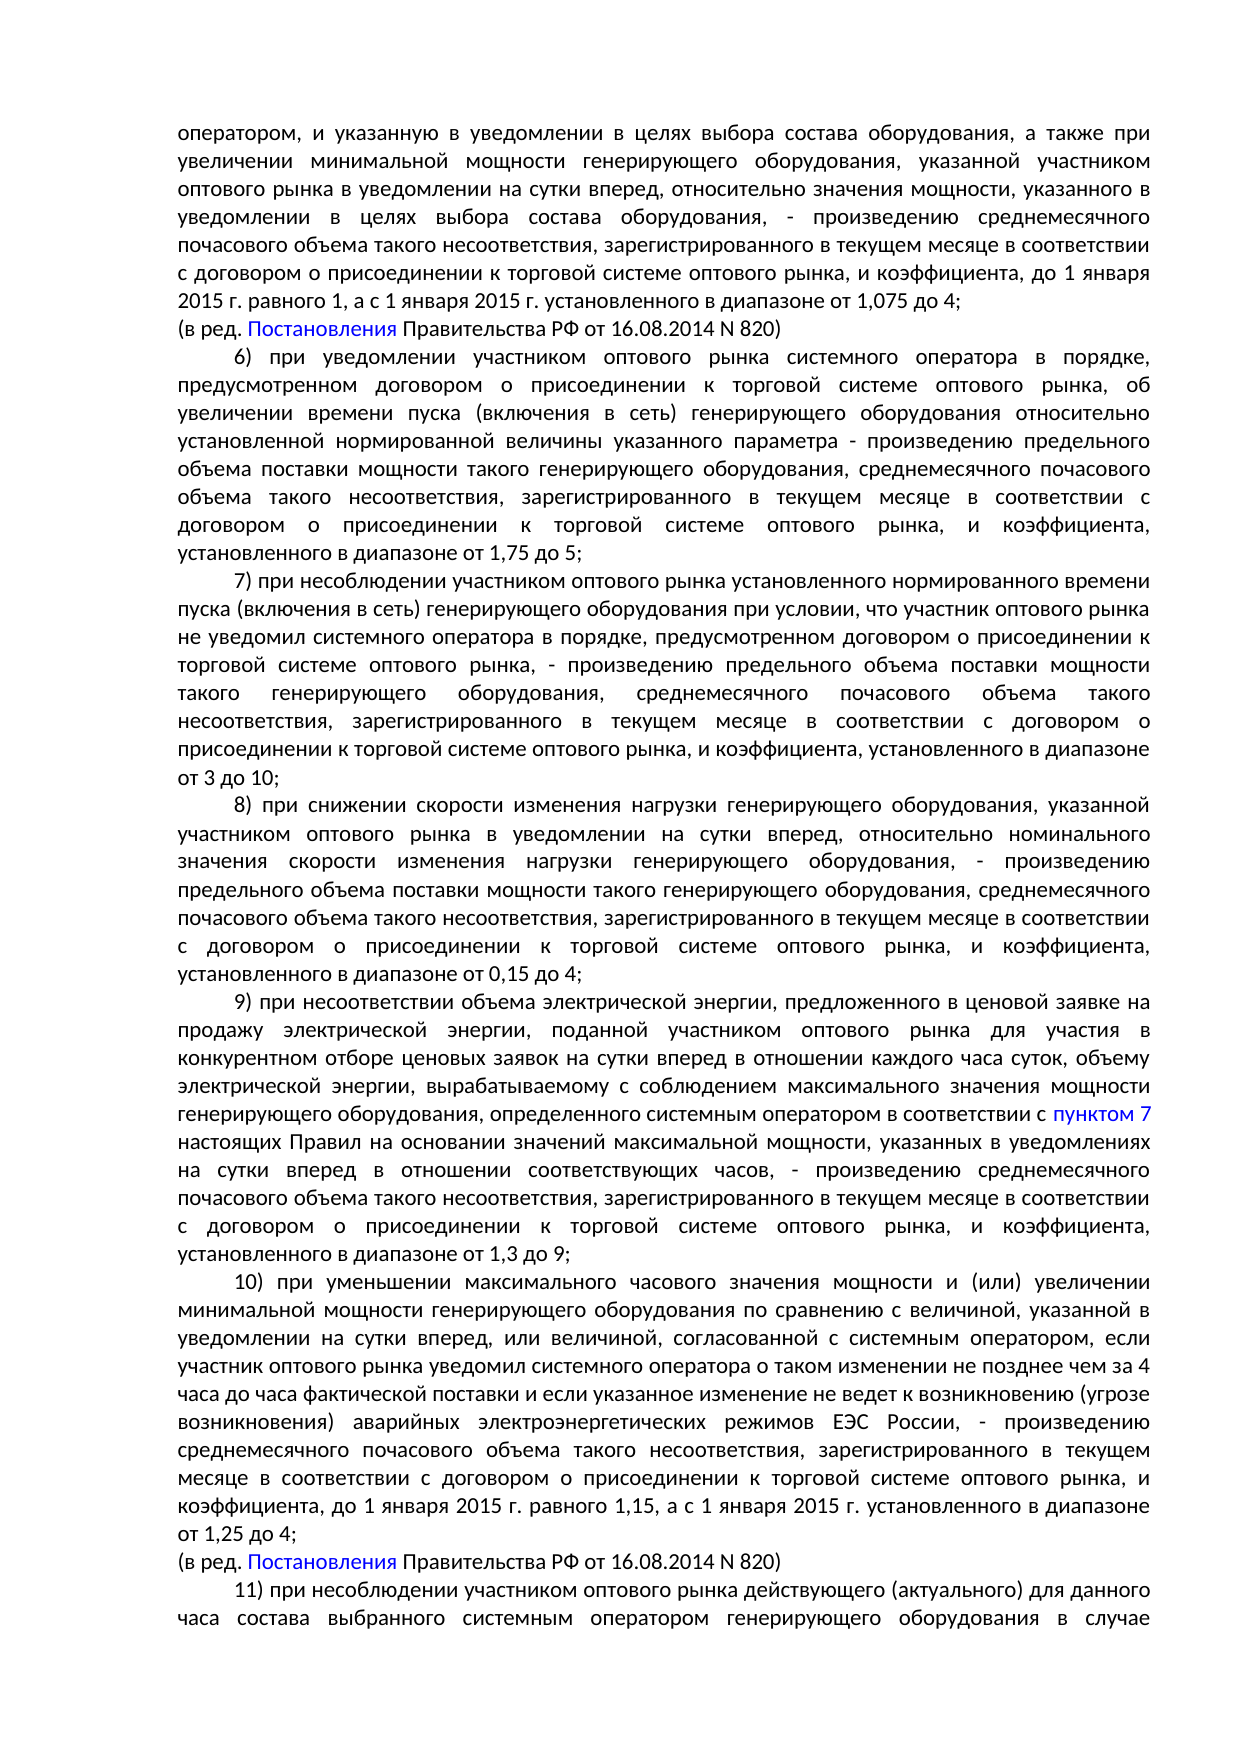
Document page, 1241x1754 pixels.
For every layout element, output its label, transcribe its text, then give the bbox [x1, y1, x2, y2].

text 7) при несоблюдении участником оптового рынка установленного нормированного времени пуска (включения в сеть) генерирующего оборудования при условии, что участник оптового рынка не уведомил системного оператора в порядке, предусмотренном договором о присоединении к торговой системе оптового рынка, - произведению предельного объема поставки мощности такого генерирующего оборудования, среднемесячного почасового объема такого несоответствия, зарегистрированного в текущем месяце в соответствии с договором о присоединении к торговой системе оптового рынка, и коэффициента, установленного в диапазоне от 3 до 10; [177, 566, 1152, 791]
text 10) при уменьшении максимального часового значения мощности и (или) увеличении минимальной мощности генерирующего оборудования по сравнению с величиной, указанной в уведомлении на сутки вперед, или величиной, согласованной с системным оператором, если участник оптового рынка уведомил системного оператора о таком изменении не позднее чем за 4 часа до часа фактической поставки и если указанное изменение не ведет к возникновению (угрозе возникновения) аварийных электроэнергетических режимов ЕЭС России, - произведению среднемесячного почасового объема такого несоответствия, зарегистрированного в текущем месяце в соответствии с договором о присоединении к торговой системе оптового рынка, и коэффициента, до 1 января 2015 г. равного 1,15, а с 1 января 2015 г. установленного в диапазоне от 1,25 до 4; [177, 1267, 1152, 1547]
text (в ред. Постановления Правительства РФ от 16.08.2014 N 820) [177, 314, 1152, 342]
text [177, 1575, 1152, 1631]
text 6) при уведомлении участником оптового рынка системного оператора в порядке, предусмотренном договором о присоединении к торговой системе оптового рынка, об увеличении времени пуска (включения в сеть) генерирующего оборудования относительно установленной нормированной величины указанного параметра - произведению предельного объема поставки мощности такого генерирующего оборудования, среднемесячного почасового объема такого несоответствия, зарегистрированного в текущем месяце в соответствии с договором о присоединении к торговой системе оптового рынка, и коэффициента, установленного в диапазоне от 1,75 до 5; [177, 342, 1152, 566]
text 8) при снижении скорости изменения нагрузки генерирующего оборудования, указанной участником оптового рынка в уведомлении на сутки вперед, относительно номинального значения скорости изменения нагрузки генерирующего оборудования, - произведению предельного объема поставки мощности такого генерирующего оборудования, среднемесячного почасового объема такого несоответствия, зарегистрированного в текущем месяце в соответствии с договором о присоединении к торговой системе оптового рынка, и коэффициента, установленного в диапазоне от 0,15 до 4; [177, 791, 1152, 987]
text 9) при несоответствии объема электрической энергии, предложенного в ценовой заявке на продажу электрической энергии, поданной участником оптового рынка для участия в конкурентном отборе ценовых заявок на сутки вперед в отношении каждого часа суток, объему электрической энергии, вырабатываемому с соблюдением максимального значения мощности генерирующего оборудования, определенного системным оператором в соответствии с пунктом 7 настоящих Правил на основании значений максимальной мощности, указанных в уведомлениях на сутки вперед в отношении соответствующих часов, - произведению среднемесячного почасового объема такого несоответствия, зарегистрированного в текущем месяце в соответствии с договором о присоединении к торговой системе оптового рынка, и коэффициента, установленного в диапазоне от 1,3 до 9; [177, 987, 1152, 1267]
text (в ред. Постановления Правительства РФ от 16.08.2014 N 820) [177, 1547, 1152, 1575]
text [177, 118, 1152, 314]
